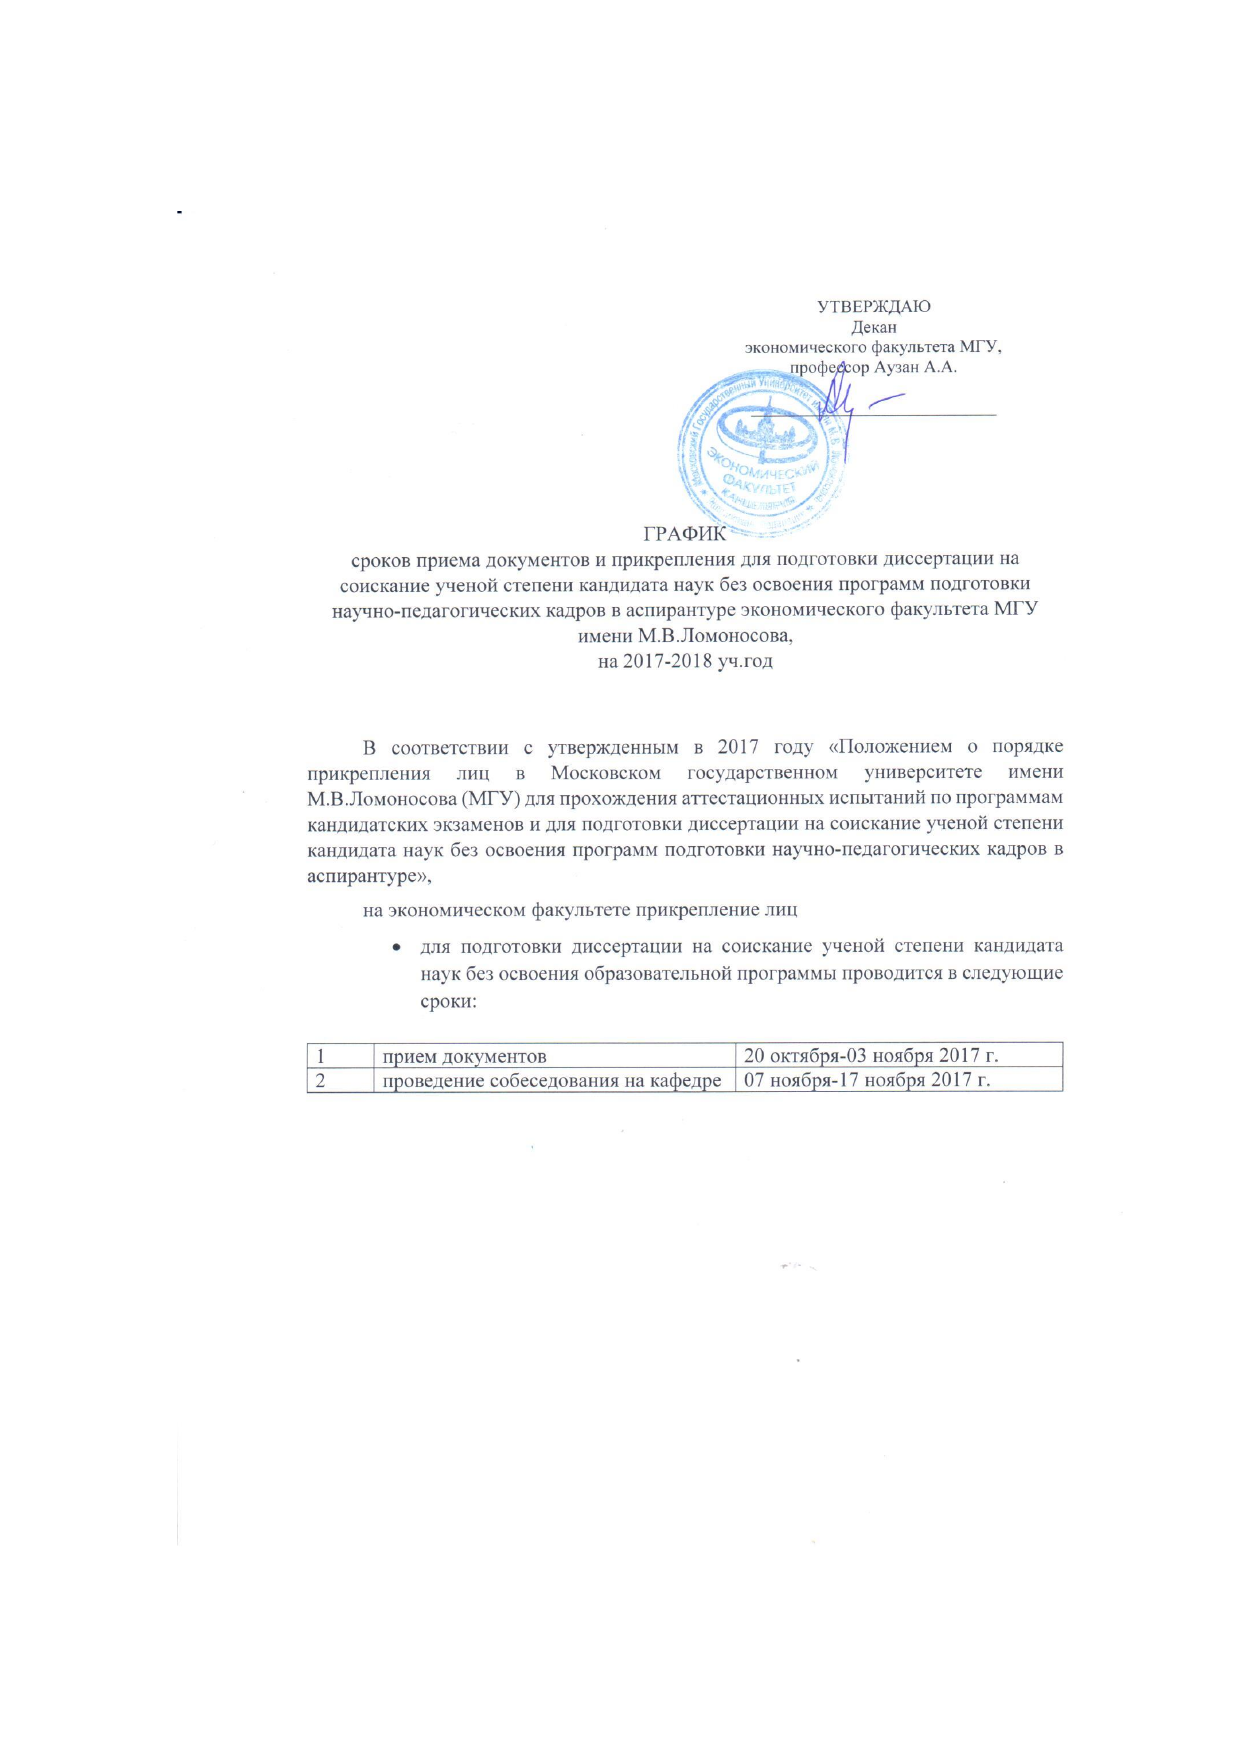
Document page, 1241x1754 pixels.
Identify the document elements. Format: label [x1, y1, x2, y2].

picture [177, 211, 1152, 1552]
